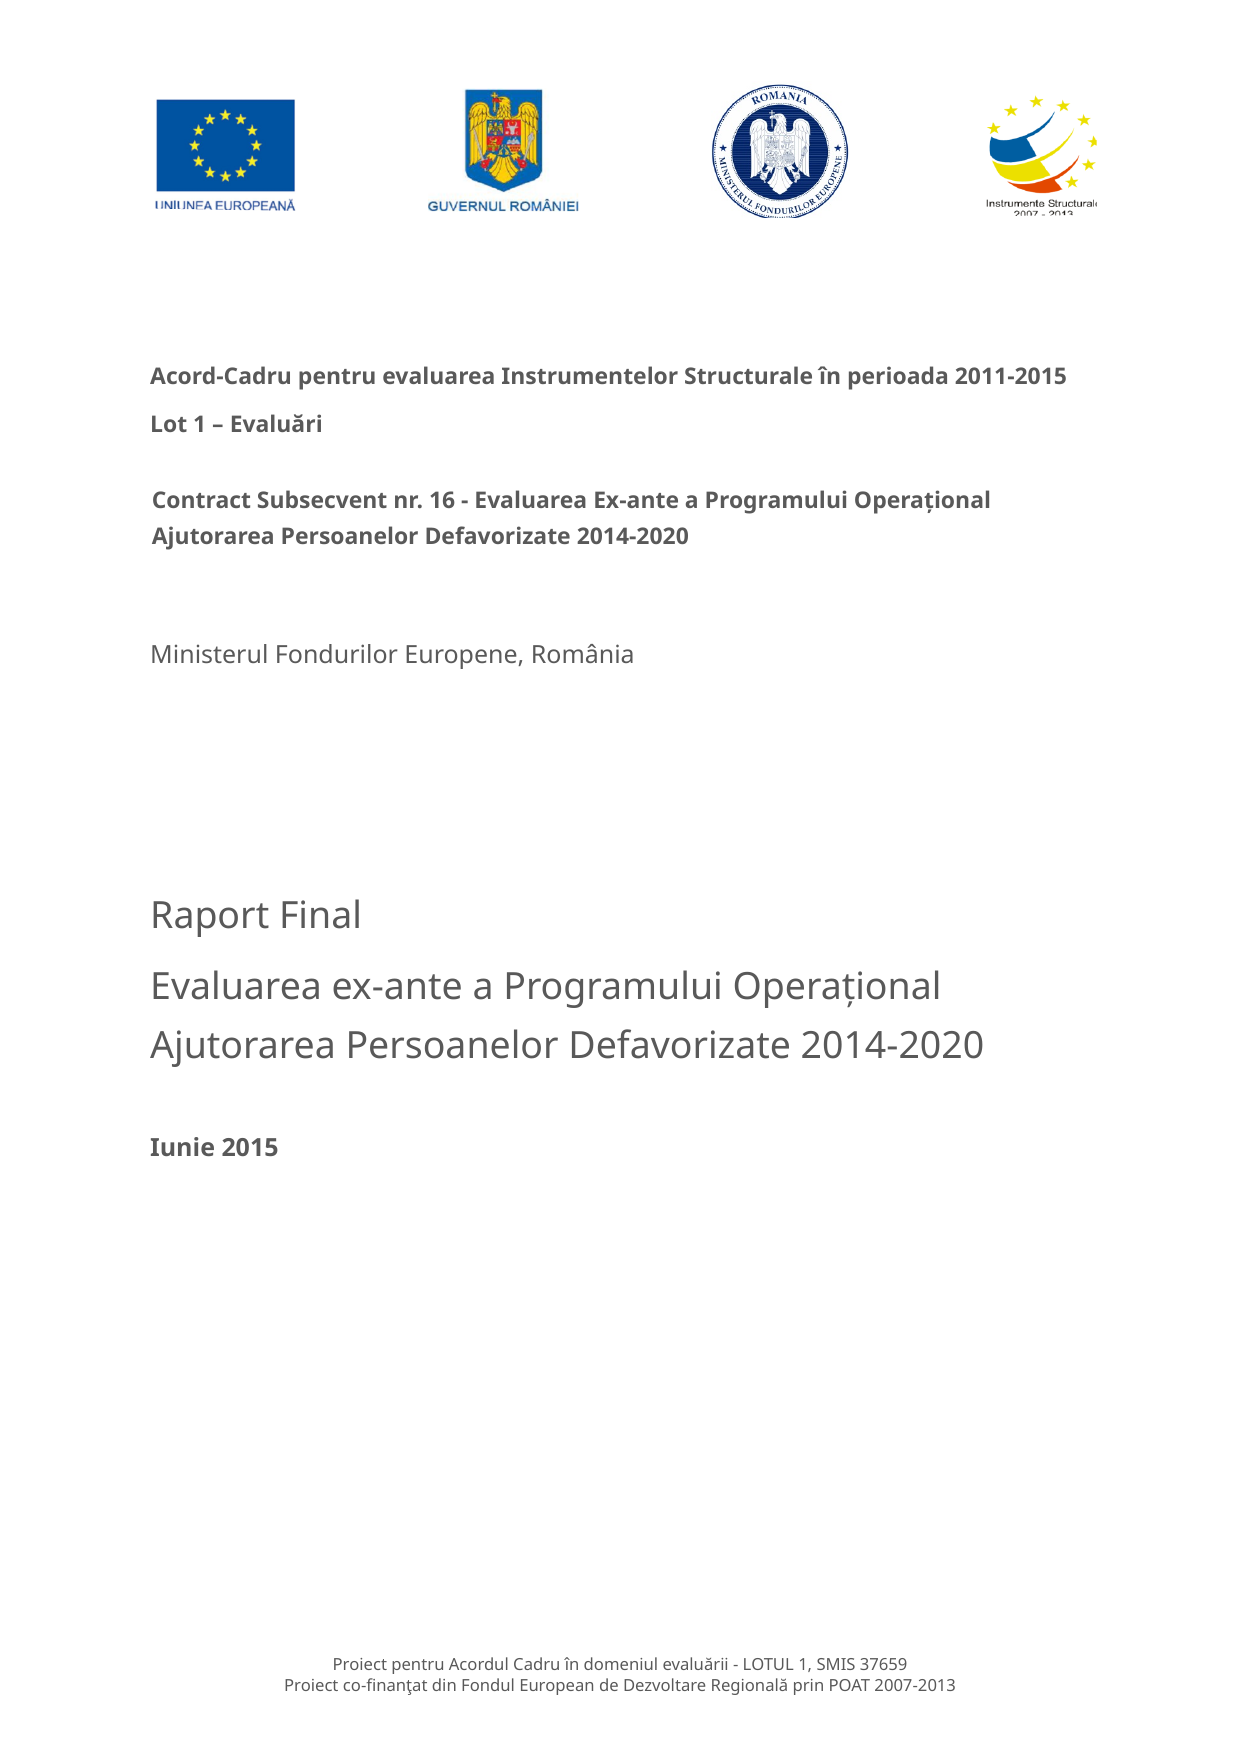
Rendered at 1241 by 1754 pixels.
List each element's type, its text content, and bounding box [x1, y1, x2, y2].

text Evaluarea ex-ante a Programului Operaţional Ajutorarea Persoanelor Defavorizate 2014-2020 [150, 959, 1090, 1069]
table_header Acord-Cadru pentru evaluarea Instrumentelor Structurale în perioada 2011-2015 Lot 1 – Evaluări [139, 332, 1102, 637]
text Iunie 2015 [150, 1129, 1090, 1163]
table_cell Ministerul Fondurilor Europene, România [139, 637, 1102, 848]
text Raport Final [150, 888, 1090, 939]
